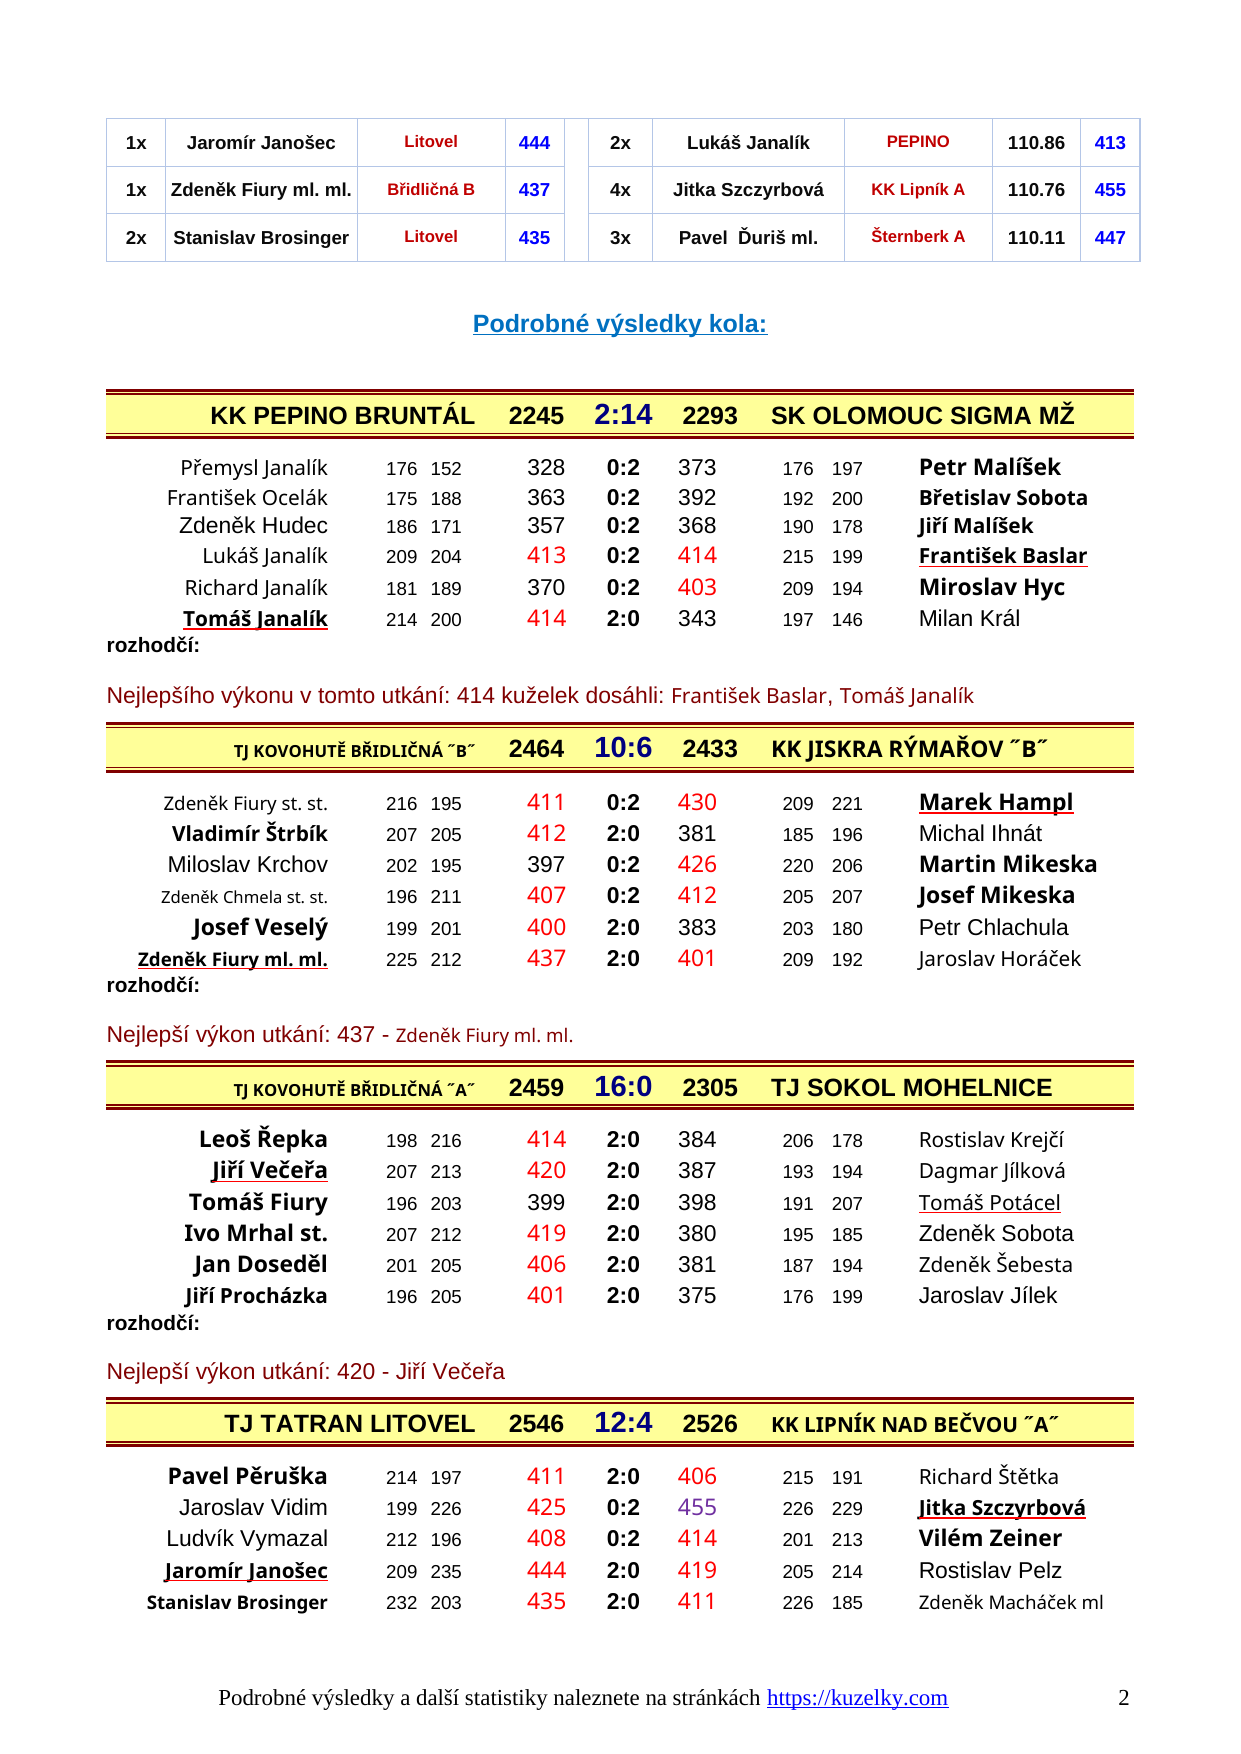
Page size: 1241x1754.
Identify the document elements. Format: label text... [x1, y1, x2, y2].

text Ivo Mrhal st. 207 212 419 2:0 380 195 185 Zdeněk Sobota [106, 1217, 1134, 1248]
text rozhodčí: [106, 1310, 1134, 1334]
text Tomáš Janalík 214 200 414 2:0 343 197 146 Milan Král [106, 602, 1134, 633]
table_cell 2x [589, 119, 652, 166]
text Vladimír Štrbík 207 205 412 2:0 381 185 196 Michal Ihnát [106, 817, 1134, 848]
text Nejlepšího výkonu v tomto utkání: 414 kuželek dosáhli: František Baslar, Tomáš Janalík [106, 681, 1134, 709]
text rozhodčí: [106, 973, 1134, 997]
text Richard Janalík 181 189 370 0:2 403 209 194 Miroslav Hyc [106, 571, 1134, 602]
table_cell 3x [589, 214, 652, 261]
text Josef Veselý 199 201 400 2:0 383 203 180 Petr Chlachula [106, 910, 1134, 942]
text Tomáš Fiury 196 203 399 2:0 398 191 207 Tomáš Potácel [106, 1185, 1134, 1217]
table_cell 455 [1081, 167, 1139, 213]
text Ludvík Vymazal 212 196 408 0:2 414 201 213 Vilém Zeiner [106, 1522, 1134, 1554]
text Jaromír Janošec 209 235 444 2:0 419 205 214 Rostislav Pelz [106, 1554, 1134, 1585]
table_cell 435 [506, 214, 564, 261]
text Jan Doseděl 201 205 406 2:0 381 187 194 Zdeněk Šebesta [106, 1248, 1134, 1279]
table_cell 1x [107, 119, 165, 166]
text TJ Tatran Litovel 2546 12:4 2526 KK Lipník nad Bečvou ˝A˝ [106, 1404, 1134, 1441]
text Stanislav Brosinger 232 203 435 2:0 411 226 185 Zdeněk Macháček ml [106, 1585, 1134, 1616]
table_cell Jitka Szczyrbová [653, 167, 844, 213]
text Podrobné výsledky kola: [94, 308, 1145, 337]
text TJ Kovohutě Břidličná ˝A˝ 2459 16:0 2305 TJ Sokol Mohelnice [106, 1067, 1134, 1104]
text Lukáš Janalík 209 204 413 0:2 414 215 199 František Baslar [106, 539, 1134, 571]
table_cell Pavel Ďuriš ml. [653, 214, 844, 261]
text rozhodčí: [106, 633, 1134, 657]
table_cell Litovel [358, 214, 505, 261]
table_cell Zdeněk Fiury ml. ml. [166, 167, 357, 213]
table_cell 447 [1081, 214, 1139, 261]
text Zdeněk Hudec 186 171 357 0:2 368 190 178 Jiří Malíšek [106, 511, 1134, 539]
table_cell 437 [506, 167, 564, 213]
table_cell KK Lipník A [845, 167, 992, 213]
table_cell 413 [1081, 119, 1139, 166]
table_cell PEPINO [845, 119, 992, 166]
table_cell 110.11 [993, 214, 1080, 261]
table_cell 1x [107, 167, 165, 213]
text Jiří Procházka 196 205 401 2:0 375 176 199 Jaroslav Jílek [106, 1279, 1134, 1310]
table_cell 2x [107, 214, 165, 261]
table_cell 110.76 [993, 167, 1080, 213]
text Zdeněk Fiury st. st. 216 195 411 0:2 430 209 221 Marek Hampl [106, 785, 1134, 817]
text Pavel Pěruška 214 197 411 2:0 406 215 191 Richard Štětka [106, 1460, 1134, 1491]
text Leoš Řepka 198 216 414 2:0 384 206 178 Rostislav Krejčí [106, 1123, 1134, 1154]
table_cell 4x [589, 167, 652, 213]
table_cell Šternberk A [845, 214, 992, 261]
text Přemysl Janalík 176 152 328 0:2 373 176 197 Petr Malíšek [106, 451, 1134, 483]
table_cell Stanislav Brosinger [166, 214, 357, 261]
table_cell 110.86 [993, 119, 1080, 166]
text Nejlepší výkon utkání: 437 - Zdeněk Fiury ml. ml. [106, 1021, 1134, 1048]
text KK PEPINO Bruntál 2245 2:14 2293 SK Olomouc Sigma MŽ [106, 395, 1134, 433]
table_cell Lukáš Janalík [653, 119, 844, 166]
table_cell 444 [506, 119, 564, 166]
table_cell Jaromír Janošec [166, 119, 357, 166]
text Zdeněk Chmela st. st. 196 211 407 0:2 412 205 207 Josef Mikeska [106, 879, 1134, 910]
text Zdeněk Fiury ml. ml. 225 212 437 2:0 401 209 192 Jaroslav Horáček [106, 942, 1134, 973]
text Nejlepší výkon utkání: 420 - Jiří Večeřa [106, 1358, 1134, 1385]
text Miloslav Krchov 202 195 397 0:2 426 220 206 Martin Mikeska [106, 848, 1134, 879]
table_cell Břidličná B [358, 167, 505, 213]
text TJ Kovohutě Břidličná ˝B˝ 2464 10:6 2433 KK Jiskra Rýmařov ˝B˝ [106, 728, 1134, 767]
text František Ocelák 175 188 363 0:2 392 192 200 Břetislav Sobota [106, 483, 1134, 511]
text Jiří Večeřa 207 213 420 2:0 387 193 194 Dagmar Jílková [106, 1154, 1134, 1185]
text Jaroslav Vidim 199 226 425 0:2 455 226 229 Jitka Szczyrbová [106, 1491, 1134, 1522]
table_cell Litovel [358, 119, 505, 166]
